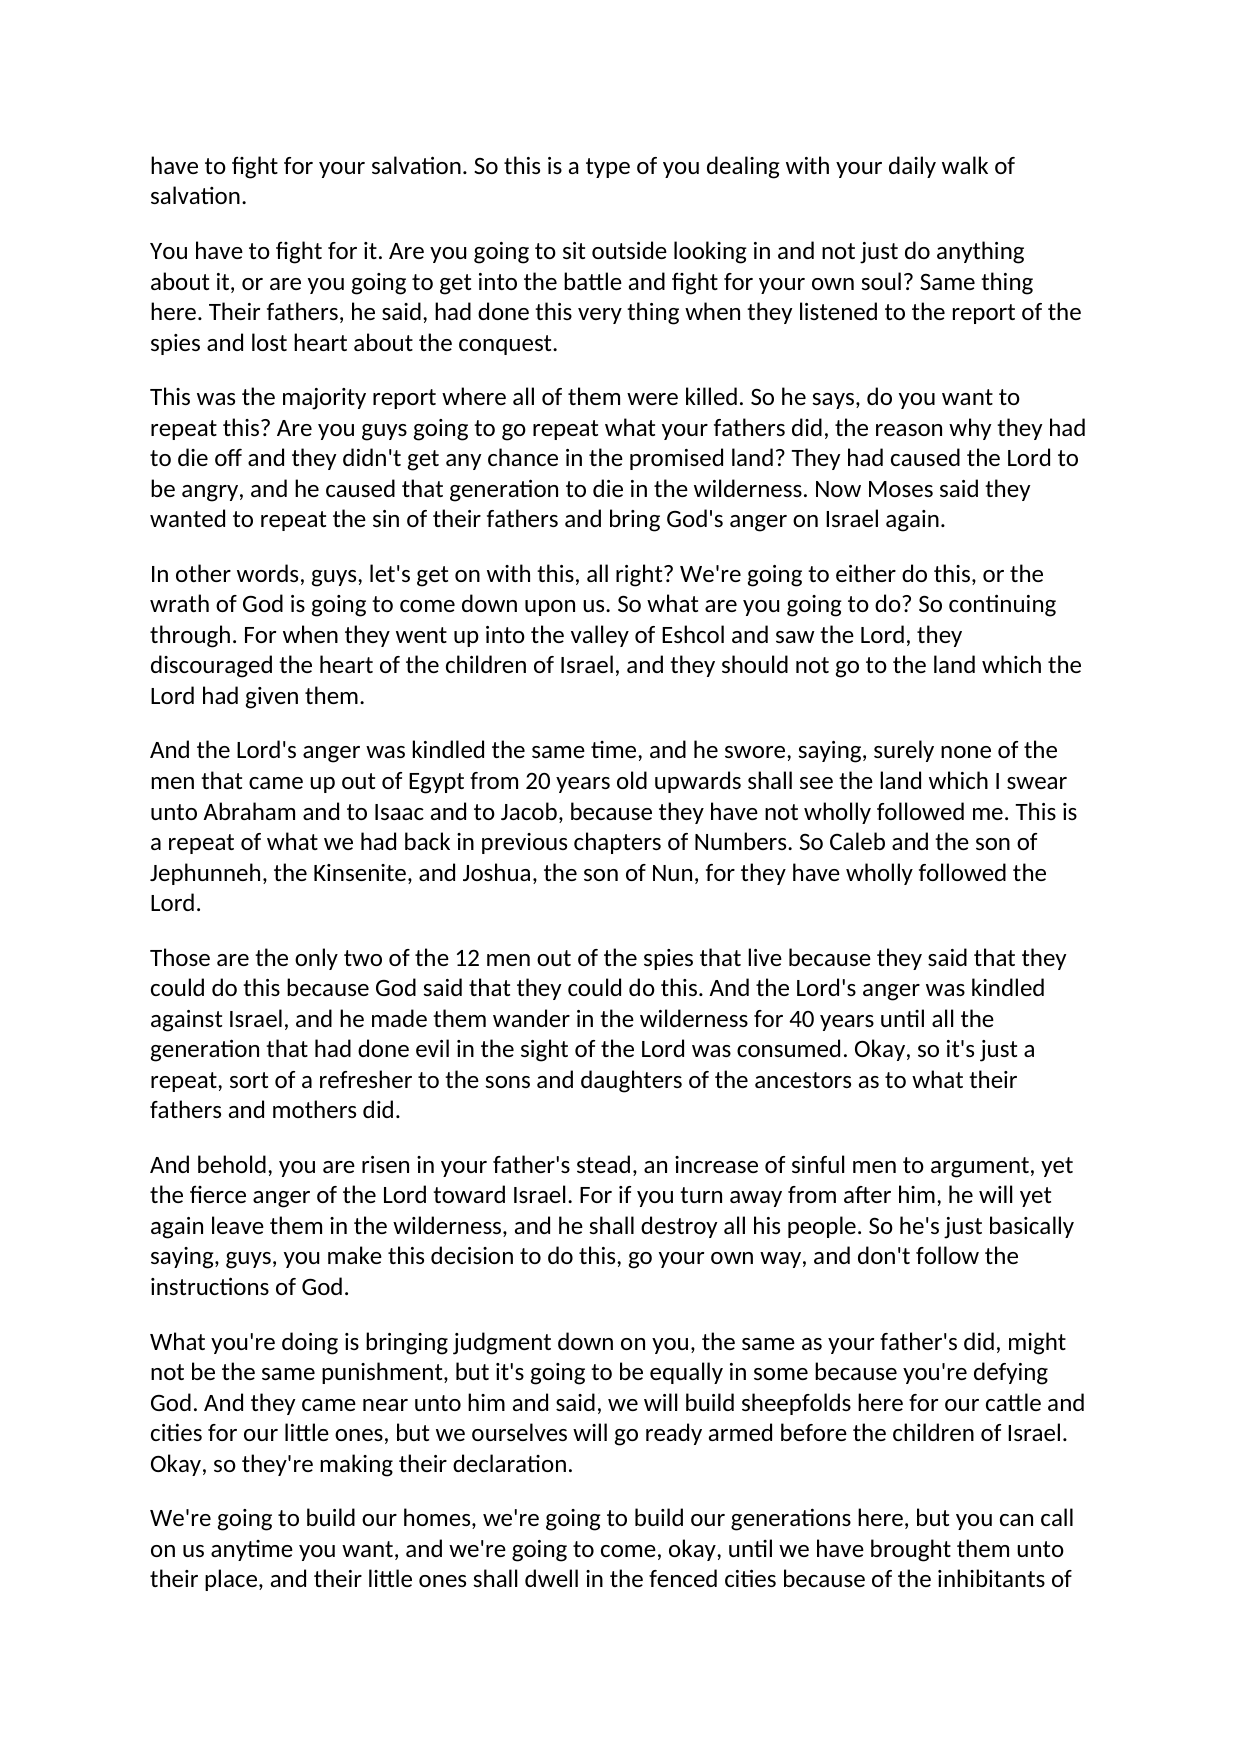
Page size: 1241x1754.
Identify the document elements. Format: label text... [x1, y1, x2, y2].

text What you're doing is bringing judgment down on you, the same as your father's did, might not be the same punishment, but it's going to be equally in some because you're defying God. And they came near unto him and said, we will build sheepfolds here for our cattle and cities for our little ones, but we ourselves will go ready armed before the children of Israel. Okay, so they're making their declaration. [150, 1326, 1090, 1478]
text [150, 150, 1090, 211]
text You have to fight for it. Are you going to sit outside looking in and not just do anything about it, or are you going to get into the battle and fight for your own soul? Same thing here. Their fathers, he said, had done this very thing when they listened to the report of the spies and lost heart about the conquest. [150, 235, 1090, 357]
text And the Lord's anger was kindled the same time, and he swore, saying, surely none of the men that came up out of Egypt from 20 years old upwards shall see the land which I swear unto Abraham and to Isaac and to Jacob, because they have not wholly followed me. This is a repeat of what we had back in previous chapters of Numbers. So Caleb and the son of Jephunneh, the Kinsenite, and Joshua, the son of Nun, for they have wholly followed the Lord. [150, 734, 1090, 918]
text In other words, guys, let's get on with this, all right? We're going to either do this, or the wrath of God is going to come down upon us. So what are you going to do? So continuing through. For when they went up into the valley of Eshcol and saw the Lord, they discouraged the heart of the children of Israel, and they should not go to the land which the Lord had given them. [150, 558, 1090, 711]
text Those are the only two of the 12 men out of the spies that live because they said that they could do this because God said that they could do this. And the Lord's anger was kindled against Israel, and he made them wander in the wilderness for 40 years until all the generation that had done evil in the sight of the Lord was consumed. Okay, so it's just a repeat, sort of a refresher to the sons and daughters of the ancestors as to what their fathers and mothers did. [150, 942, 1090, 1125]
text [150, 1502, 1090, 1594]
text This was the majority report where all of them were killed. So he says, do you want to repeat this? Are you guys going to go repeat what your fathers did, the reason why they had to die off and they didn't get any chance in the promised land? They had caused the Lord to be angry, and he caused that generation to die in the wilderness. Now Moses said they wanted to repeat the sin of their fathers and bring God's anger on Israel again. [150, 381, 1090, 534]
text And behold, you are risen in your father's stead, an increase of sinful men to argument, yet the fierce anger of the Lord toward Israel. For if you turn away from after him, he will yet again leave them in the wilderness, and he shall destroy all his people. So he's just basically saying, guys, you make this decision to do this, go your own way, and don't follow the instructions of God. [150, 1149, 1090, 1302]
